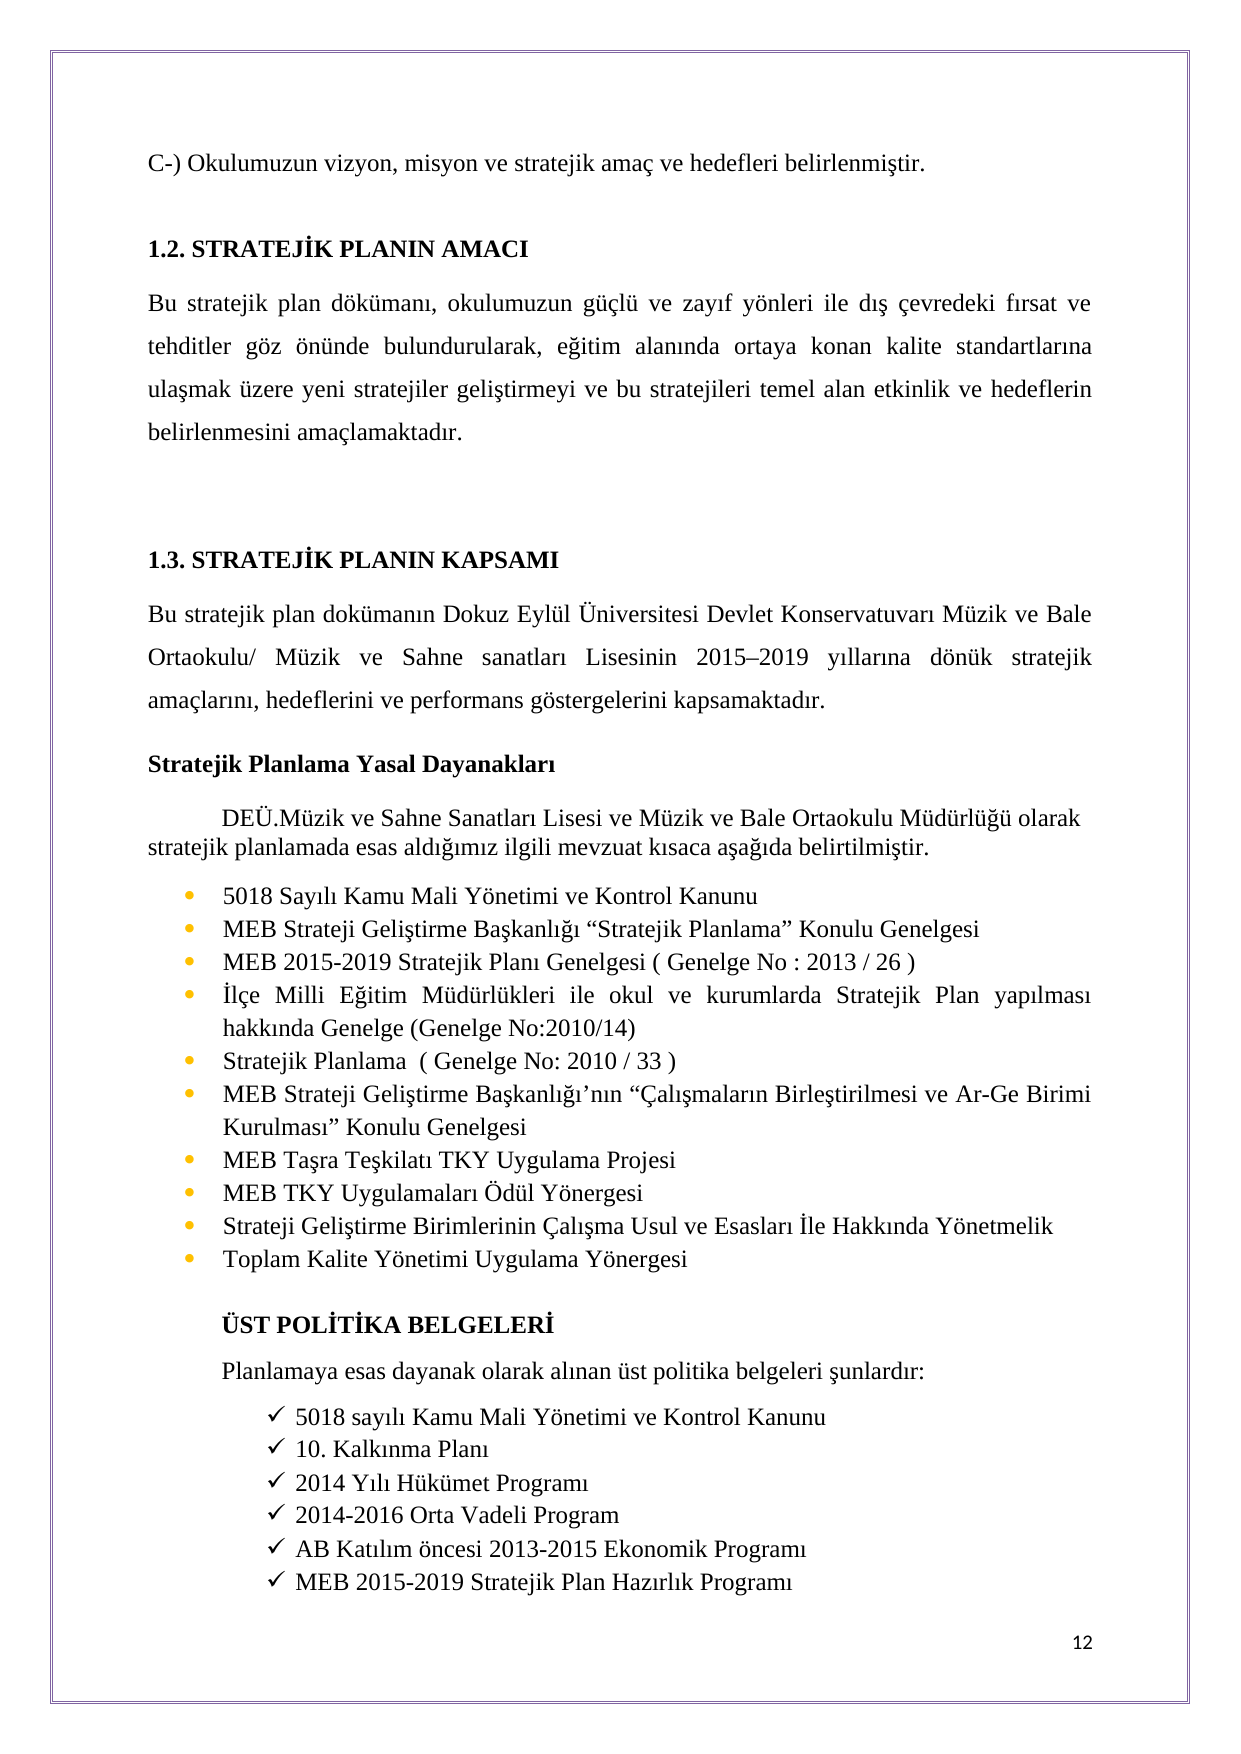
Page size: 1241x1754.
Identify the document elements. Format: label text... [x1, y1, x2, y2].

text 1.3. STRATEJİK PLANIN KAPSAMI [148, 545, 1093, 574]
text Planlamaya esas dayanak olarak alınan üst politika belgeleri şunlardır: [148, 1356, 1093, 1385]
list 5018 sayılı Kamu Mali Yönetimi ve Kontrol Kanunu [192, 1402, 1093, 1430]
list Stratejik Planlama ( Genelge No: 2010 / 33 ) [185, 1046, 1093, 1075]
list MEB TKY Uygulamaları Ödül Yönergesi [185, 1178, 1093, 1207]
text 1.2. STRATEJİK PLANIN AMACI [148, 234, 1093, 263]
text Bu stratejik plan dokümanın Dokuz Eylül Üniversitesi Devlet Konservatuvarı Müzik ve Bale Ortaokulu/ Müzik ve Sahne sanatları Lisesinin 2015–2019 yıllarına dönük stratejik amaçlarını, hedeflerini ve performans göstergelerini kapsamaktadır. [148, 599, 1093, 714]
text Bu stratejik plan dökümanı, okulumuzun güçlü ve zayıf yönleri ile dış çevredeki fırsat ve tehditler göz önünde bulundurularak, eğitim alanında ortaya konan kalite standartlarına ulaşmak üzere yeni stratejiler geliştirmeyi ve bu stratejileri temel alan etkinlik ve hedeflerin belirlenmesini amaçlamaktadır. [148, 288, 1093, 446]
list 2014 Yılı Hükümet Programı [192, 1468, 1093, 1496]
list Strateji Geliştirme Birimlerinin Çalışma Usul ve Esasları İle Hakkında Yönetmelik [185, 1211, 1093, 1240]
list MEB 2015-2019 Stratejik Planı Genelgesi ( Genelge No : 2013 / 26 ) [185, 947, 1093, 976]
text ÜST POLİTİKA BELGELERİ [148, 1311, 1093, 1339]
list MEB Strateji Geliştirme Başkanlığı “Stratejik Planlama” Konulu Genelgesi [185, 914, 1093, 943]
text DEÜ.Müzik ve Sahne Sanatları Lisesi ve Müzik ve Bale Ortaokulu Müdürlüğü olarak stratejik planlamada esas aldığımız ilgili mevzuat kısaca aşağıda belirtilmiştir. [148, 803, 1093, 860]
list MEB Strateji Geliştirme Başkanlığı’nın “Çalışmaların Birleştirilmesi ve Ar-Ge Birimi Kurulması” Konulu Genelgesi [185, 1079, 1093, 1141]
text C-) Okulumuzun vizyon, misyon ve stratejik amaç ve hedefleri belirlenmiştir. [148, 148, 1093, 176]
list MEB Taşra Teşkilatı TKY Uygulama Projesi [185, 1145, 1093, 1174]
list AB Katılım öncesi 2013-2015 Ekonomik Programı [192, 1534, 1093, 1562]
list İlçe Milli Eğitim Müdürlükleri ile okul ve kurumlarda Stratejik Plan yapılması hakkında Genelge (Genelge No:2010/14) [185, 980, 1093, 1042]
list Toplam Kalite Yönetimi Uygulama Yönergesi [185, 1244, 1093, 1273]
text Stratejik Planlama Yasal Dayanakları [148, 749, 1093, 778]
list 2014-2016 Orta Vadeli Program [192, 1501, 1093, 1529]
list 10. Kalkınma Planı [192, 1434, 1093, 1463]
list MEB 2015-2019 Stratejik Plan Hazırlık Programı [192, 1567, 1093, 1595]
list 5018 Sayılı Kamu Mali Yönetimi ve Kontrol Kanunu [185, 881, 1093, 910]
